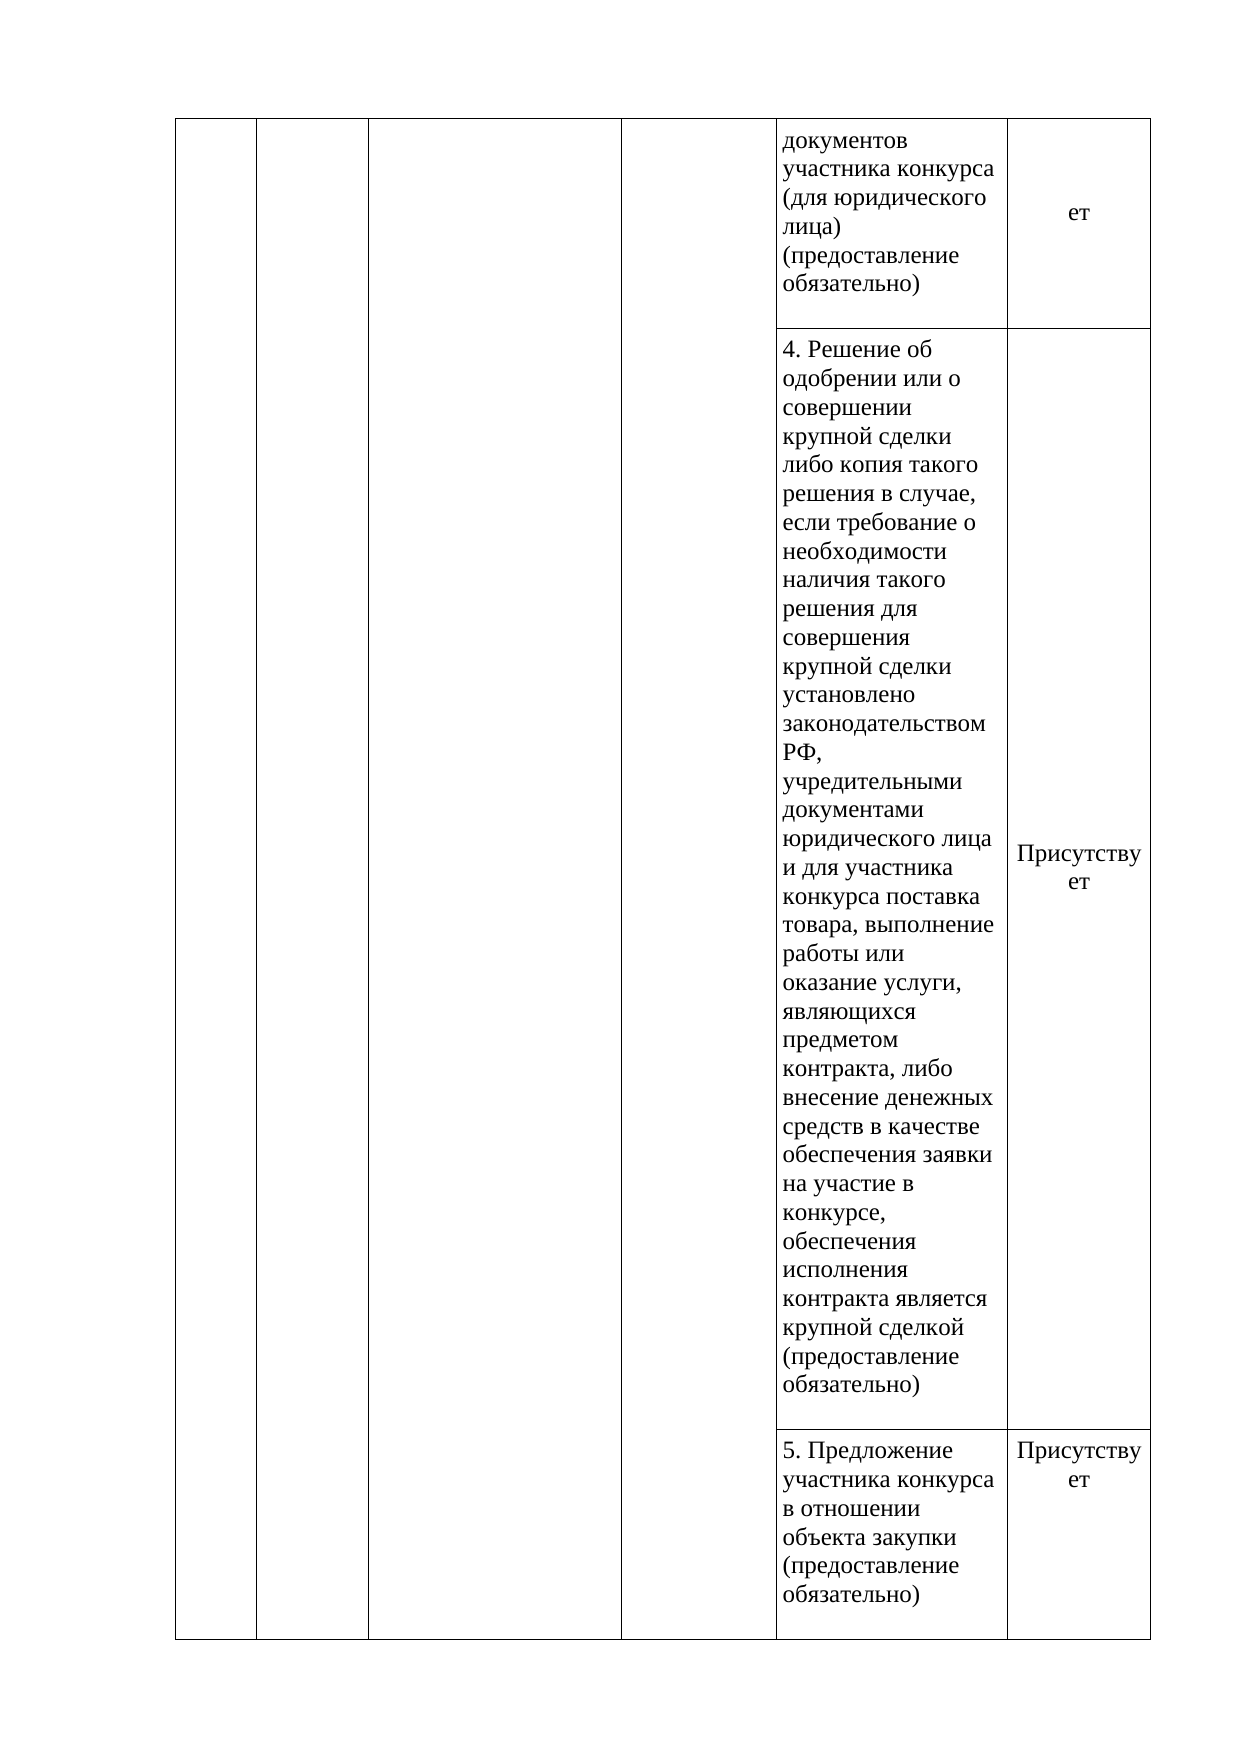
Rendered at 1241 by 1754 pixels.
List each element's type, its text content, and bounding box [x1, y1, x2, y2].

table_cell Присутствует [1008, 329, 1150, 1429]
table_cell 5. Предложение участника конкурса в отношении объекта закупки (предоставление обязательно) [777, 1430, 1007, 1639]
table_cell 4. Решение об одобрении или о совершении крупной сделки либо копия такого решения в случае, если требование о необходимости наличия такого решения для совершения крупной сделки установлено законодательством РФ, учредительными документами юридического лица и для участника конкурса поставка товара, выполнение работы или оказание услуги, являющихся предметом контракта, либо внесение денежных средств в качестве обеспечения заявки на участие в конкурсе, обеспечения исполнения контракта является крупной сделкой (предоставление обязательно) [777, 329, 1007, 1429]
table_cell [777, 119, 1007, 328]
table_cell Присутствует [1008, 1430, 1150, 1639]
table_cell Присутствует [1008, 119, 1150, 328]
